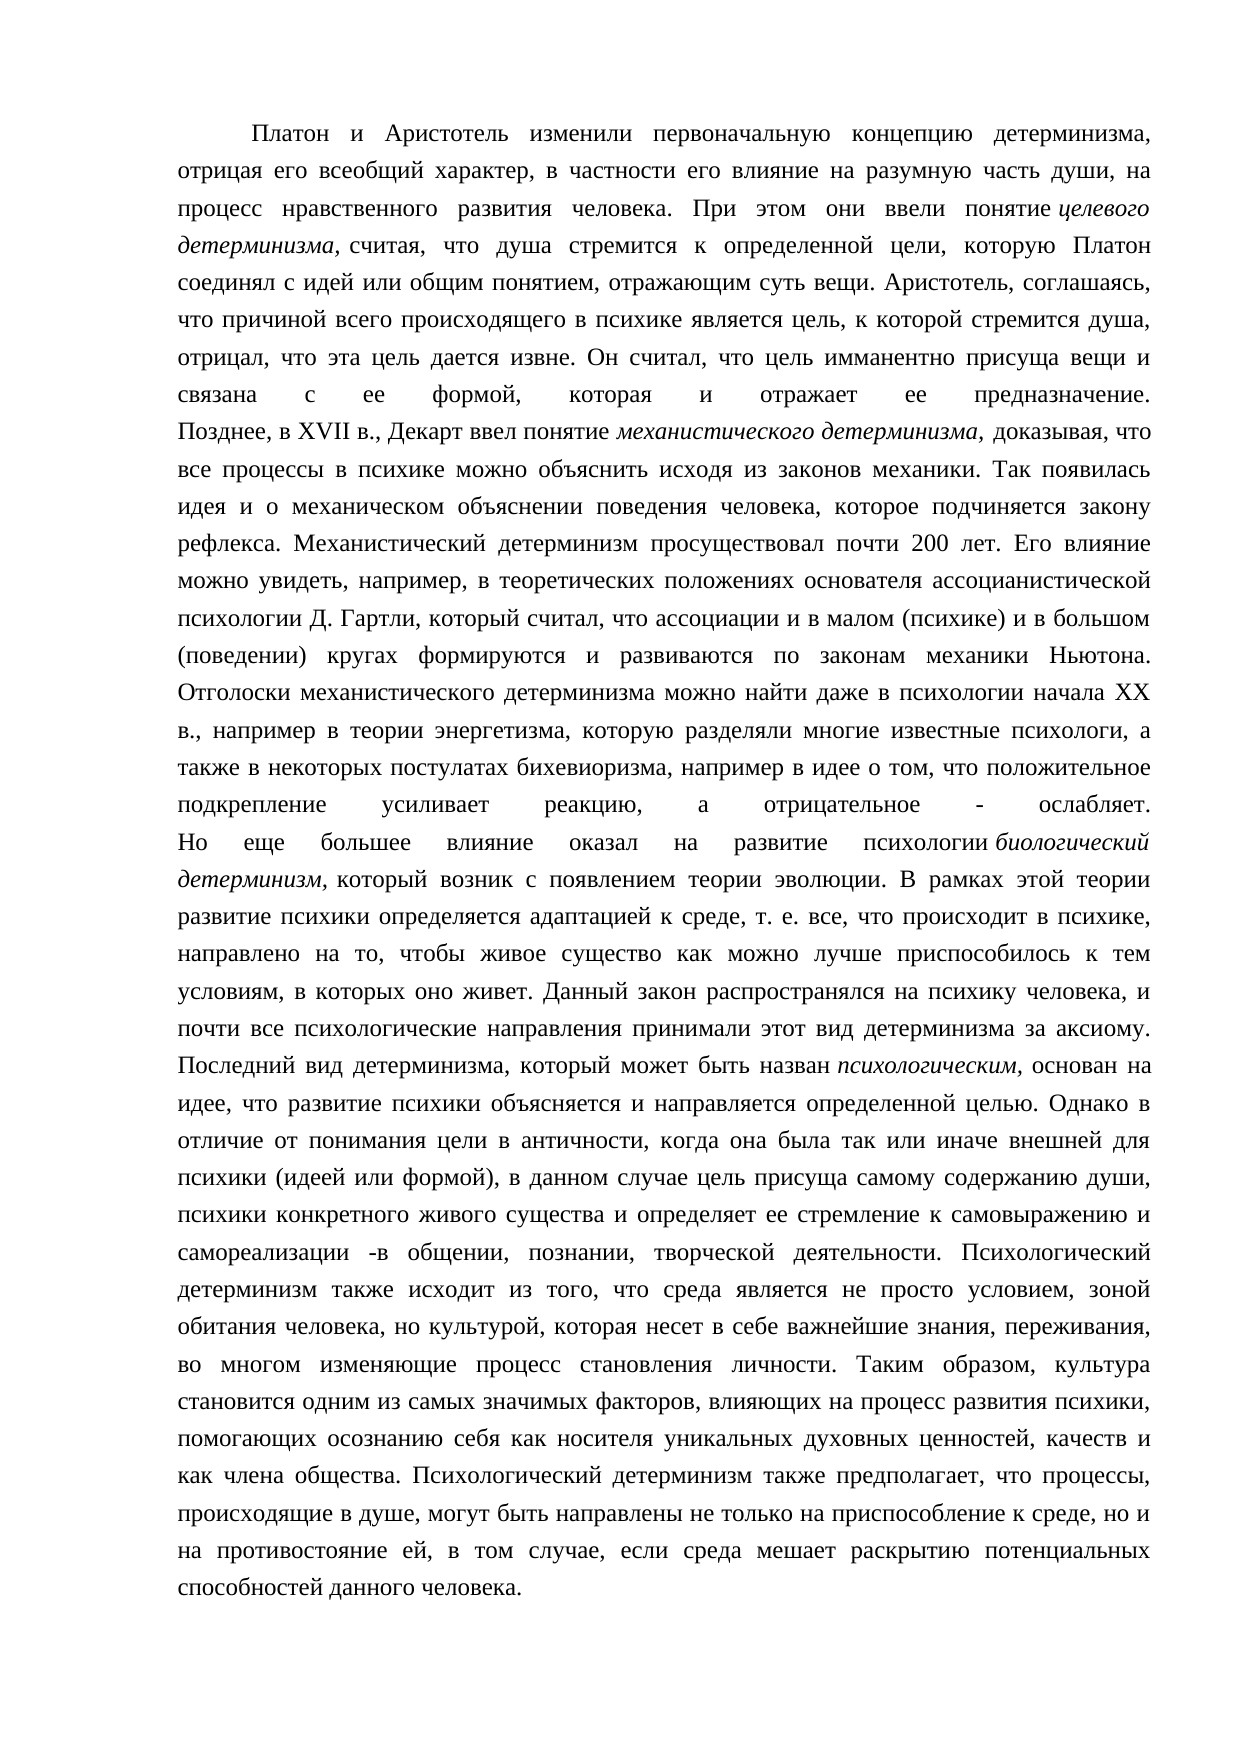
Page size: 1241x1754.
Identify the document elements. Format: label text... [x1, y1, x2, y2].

text Платон и Аристотель изменили первоначальную концепцию детерминизма, отрицая его всеобщий характер, в частности его влияние на разумную часть души, на процесс нравственного развития человека. При этом они ввели понятие целевого детерминизма, считая, что душа стремится к определенной цели, которую Платон соединял с идей или общим понятием, отражающим суть вещи. Аристотель, соглашаясь, что причиной всего происходящего в психике является цель, к которой стремится душа, отрицал, что эта цель дается извне. Он считал, что цель имманентно присуща вещи и связана с ее формой, которая и отражает ее предназначение. Позднее, в XVII в., Декарт ввел понятие механистического детерминизма, доказывая, что все процессы в психике можно объяснить исходя из законов механики. Так появилась идея и о механическом объяснении поведения человека, которое подчиняется закону рефлекса. Механистический детерминизм просуществовал почти 200 лет. Его влияние можно увидеть, например, в теоретических положениях основателя ассоцианистической психологии Д. Гартли, который считал, что ассоциации и в малом (психике) и в большом (поведении) кругах формируются и развиваются по законам механики Ньютона. Отголоски механистического детерминизма можно найти даже в психологии начала XX в., например в теории энергетизма, которую разделяли многие известные психологи, а также в некоторых постулатах бихевиоризма, например в идее о том, что положительное подкрепление усиливает реакцию, а отрицательное - ослабляет. Но еще большее влияние оказал на развитие психологии биологический детерминизм, который возник с появлением теории эволюции. В рамках этой теории развитие психики определяется адаптацией к среде, т. е. все, что происходит в психике, направлено на то, чтобы живое существо как можно лучше приспособилось к тем условиям, в которых оно живет. Данный закон распространялся на психику человека, и почти все психологические направления принимали этот вид детерминизма за аксиому. Последний вид детерминизма, который может быть назван психологическим, основан на идее, что развитие психики объясняется и направляется определенной целью. Однако в отличие от понимания цели в античности, когда она была так или иначе внешней для психики (идеей или формой), в данном случае цель присуща самому содержанию души, психики конкретного живого существа и определяет ее стремление к самовыражению и самореализации -в общении, познании, творческой деятельности. Психологический детерминизм также исходит из того, что среда является не просто условием, зоной обитания человека, но культурой, которая несет в себе важнейшие знания, переживания, во многом изменяющие процесс становления личности. Таким образом, культура становится одним из самых значимых факторов, влияющих на процесс развития психики, помогающих осознанию себя как носителя уникальных духовных ценностей, качеств и как члена общества. Психологический детерминизм также предполагает, что процессы, происходящие в душе, могут быть направлены не только на приспособление к среде, но и на противостояние ей, в том случае, если среда мешает раскрытию потенциальных способностей данного человека. [177, 118, 1152, 1601]
